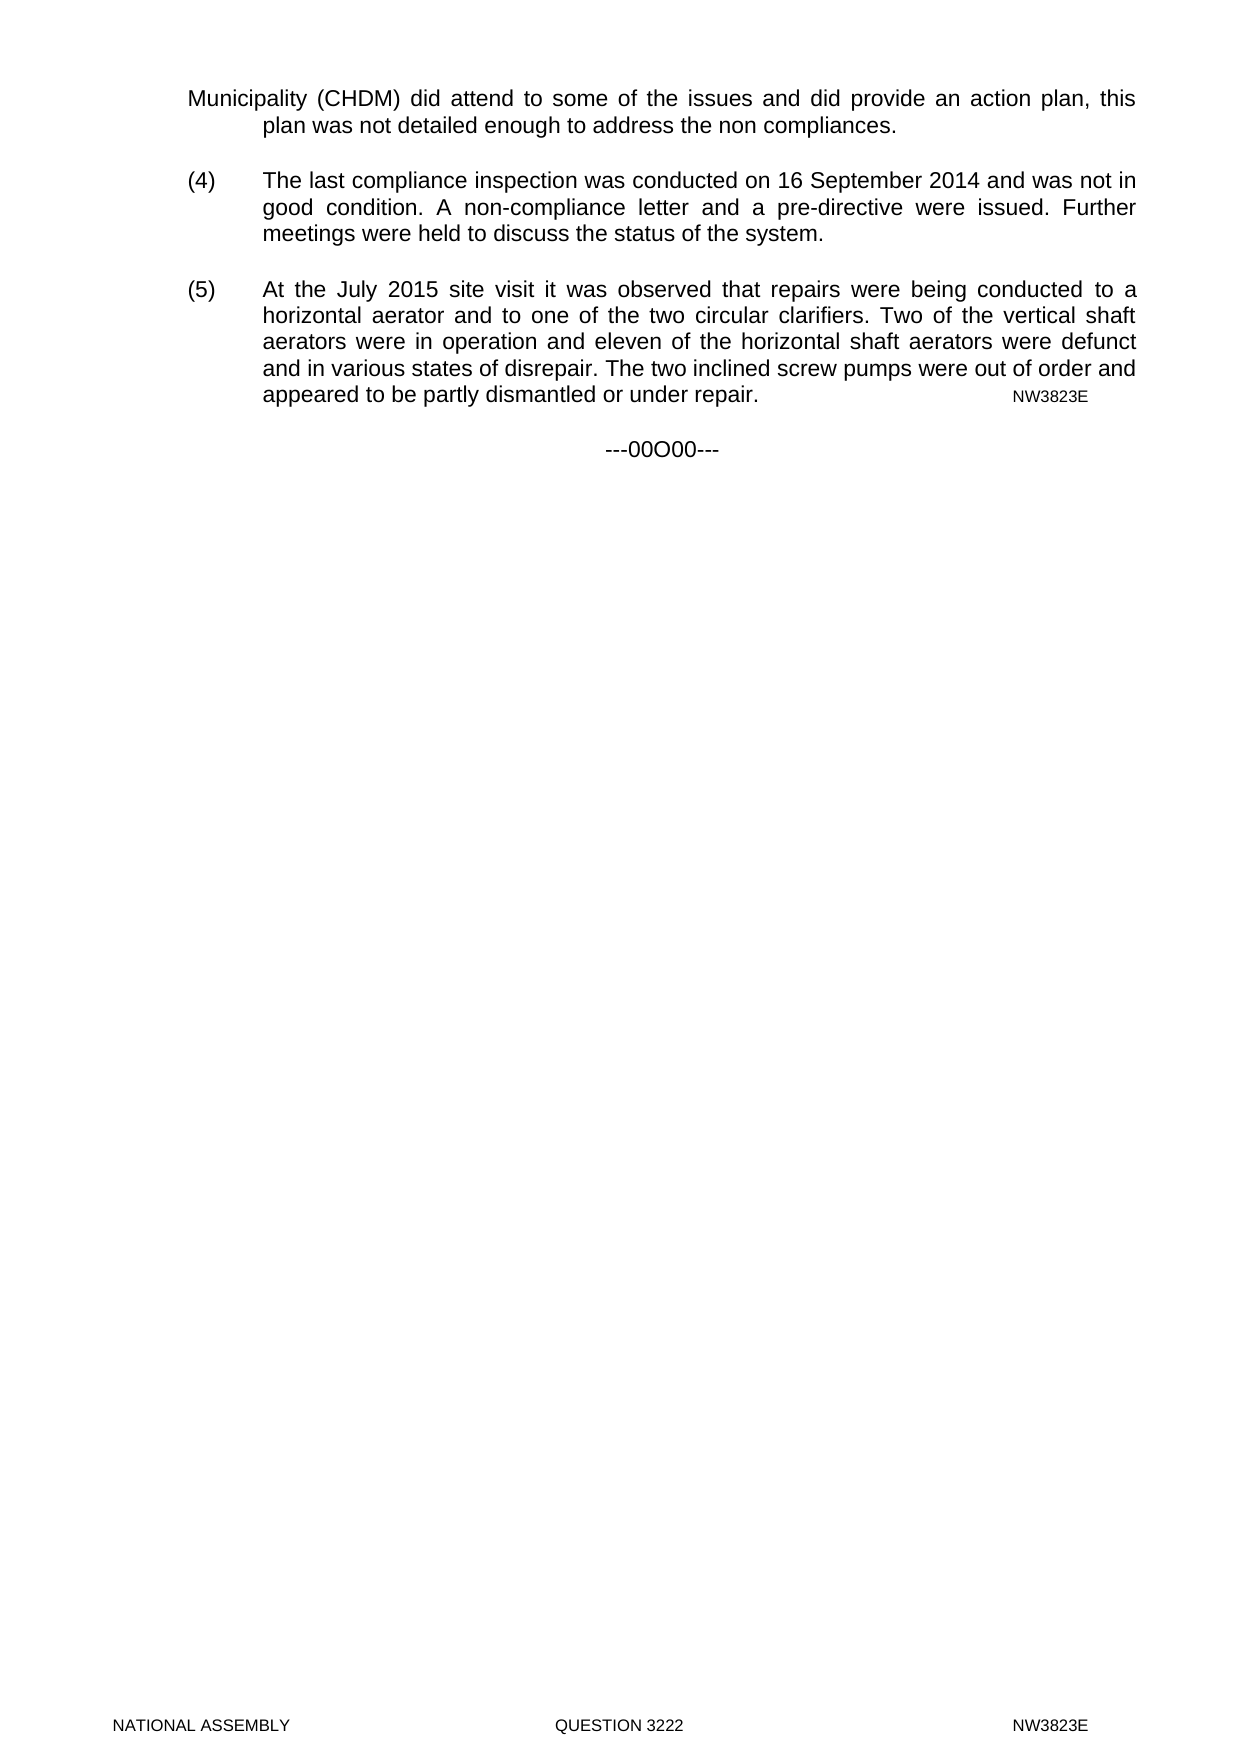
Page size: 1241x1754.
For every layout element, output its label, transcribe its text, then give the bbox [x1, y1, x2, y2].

text (4) The last compliance inspection was conducted on 16 September 2014 and was not in good condition. A non-compliance letter and a pre-directive were issued. Further meetings were held to discuss the status of the system. [187, 167, 1137, 246]
text (5) At the July 2015 site visit it was observed that repairs were being conducted to a horizontal aerator and to one of the two circular clarifiers. Two of the vertical shaft aerators were in operation and eleven of the horizontal shaft aerators were defunct and in various states of disrepair. The two inclined screw pumps were out of order and appeared to be partly dismantled or under repair. NW3823E [187, 276, 1137, 407]
text Municipality (CHDM) did attend to some of the issues and did provide an action plan, this plan was not detailed enough to address the non compliances. [187, 85, 1137, 138]
text ---00O00--- [187, 436, 1137, 463]
